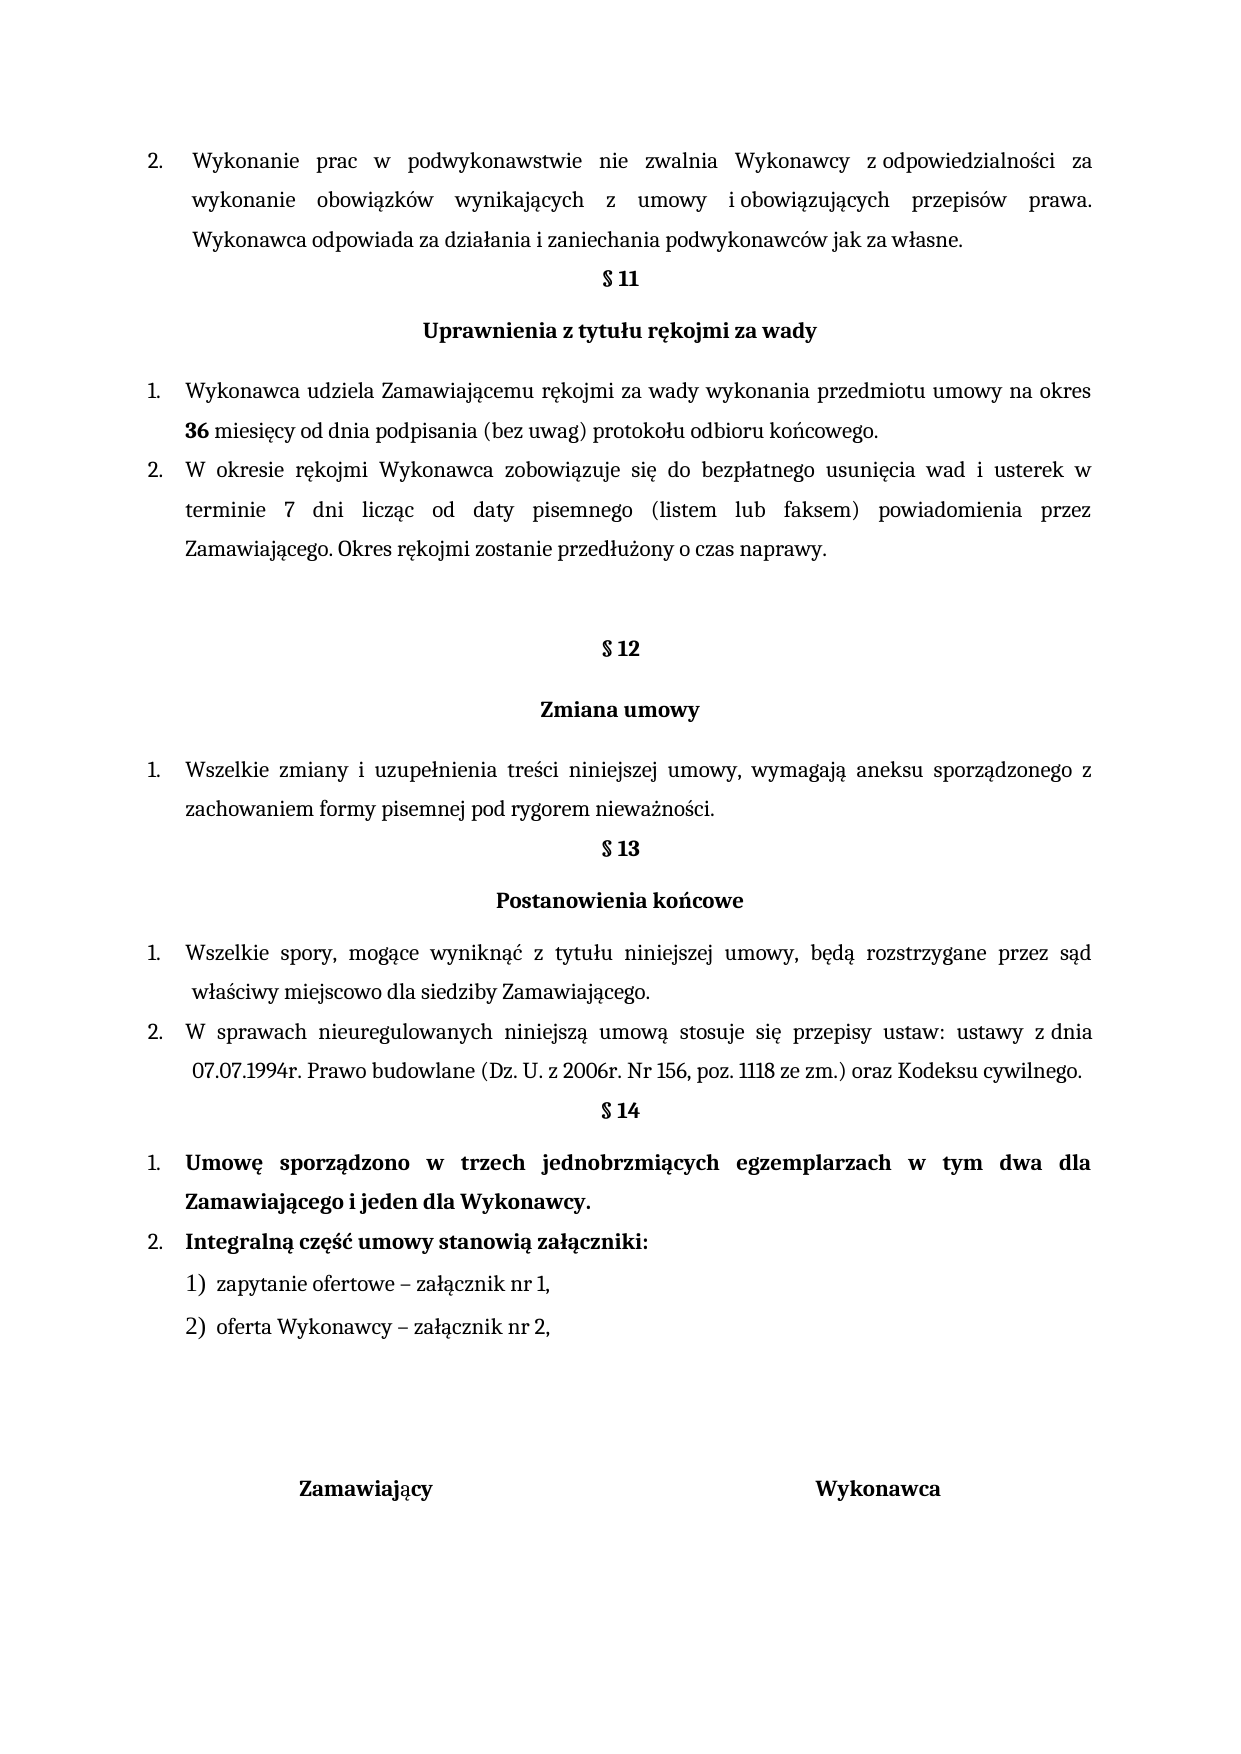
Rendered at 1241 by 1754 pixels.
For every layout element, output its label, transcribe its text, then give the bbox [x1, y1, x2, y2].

list oferta Wykonawcy – załącznik nr 2, [185, 1311, 1093, 1341]
list Umowę sporządzono w trzech jednobrzmiących egzemplarzach w tym dwa dla Zamawiającego i jeden dla Wykonawcy. [148, 1149, 1093, 1215]
list Wszelkie spory, mogące wyniknąć z tytułu niniejszej umowy, będą rozstrzygane przez sąd właściwy miejscowo dla siedziby Zamawiającego. [148, 939, 1093, 1005]
text Postanowienia końcowe [148, 888, 1093, 914]
text § 13 [148, 836, 1093, 862]
list W sprawach nieuregulowanych niniejszą umową stosuje się przepisy ustaw: ustawy z dnia 07.07.1994r. Prawo budowlane (Dz. U. z 2006r. Nr 156, poz. 1118 ze zm.) oraz Kodeksu cywilnego. [148, 1018, 1093, 1084]
list Integralną część umowy stanowią załączniki: [148, 1228, 1093, 1255]
text § 11 [148, 266, 1093, 292]
list Wszelkie zmiany i uzupełnienia treści niniejszej umowy, wymagają aneksu sporządzonego z zachowaniem formy pisemnej pod rygorem nieważności. [148, 757, 1093, 822]
list zapytanie ofertowe – załącznik nr 1, [185, 1268, 1093, 1297]
list W okresie rękojmi Wykonawca zobowiązuje się do bezpłatnego usunięcia wad i usterek w terminie 7 dni licząc od daty pisemnego (listem lub faksem) powiadomienia przez Zamawiającego. Okres rękojmi zostanie przedłużony o czas naprawy. [148, 457, 1093, 563]
list Wykonawca udziela Zamawiającemu rękojmi za wady wykonania przedmiotu umowy na okres 36 miesięcy od dnia podpisania (bez uwag) protokołu odbioru końcowego. [148, 378, 1093, 444]
text Zamawiający Wykonawca [148, 1476, 1093, 1502]
text § 12 [148, 636, 1093, 662]
text § 14 [148, 1097, 1093, 1124]
text Zmiana umowy [148, 696, 1093, 723]
text Uprawnienia z tytułu rękojmi za wady [148, 318, 1093, 344]
list Wykonanie prac w podwykonawstwie nie zwalnia Wykonawcy z odpowiedzialności za wykonanie obowiązków wynikających z umowy i obowiązujących przepisów prawa. Wykonawca odpowiada za działania i zaniechania podwykonawców jak za własne. [148, 148, 1093, 253]
